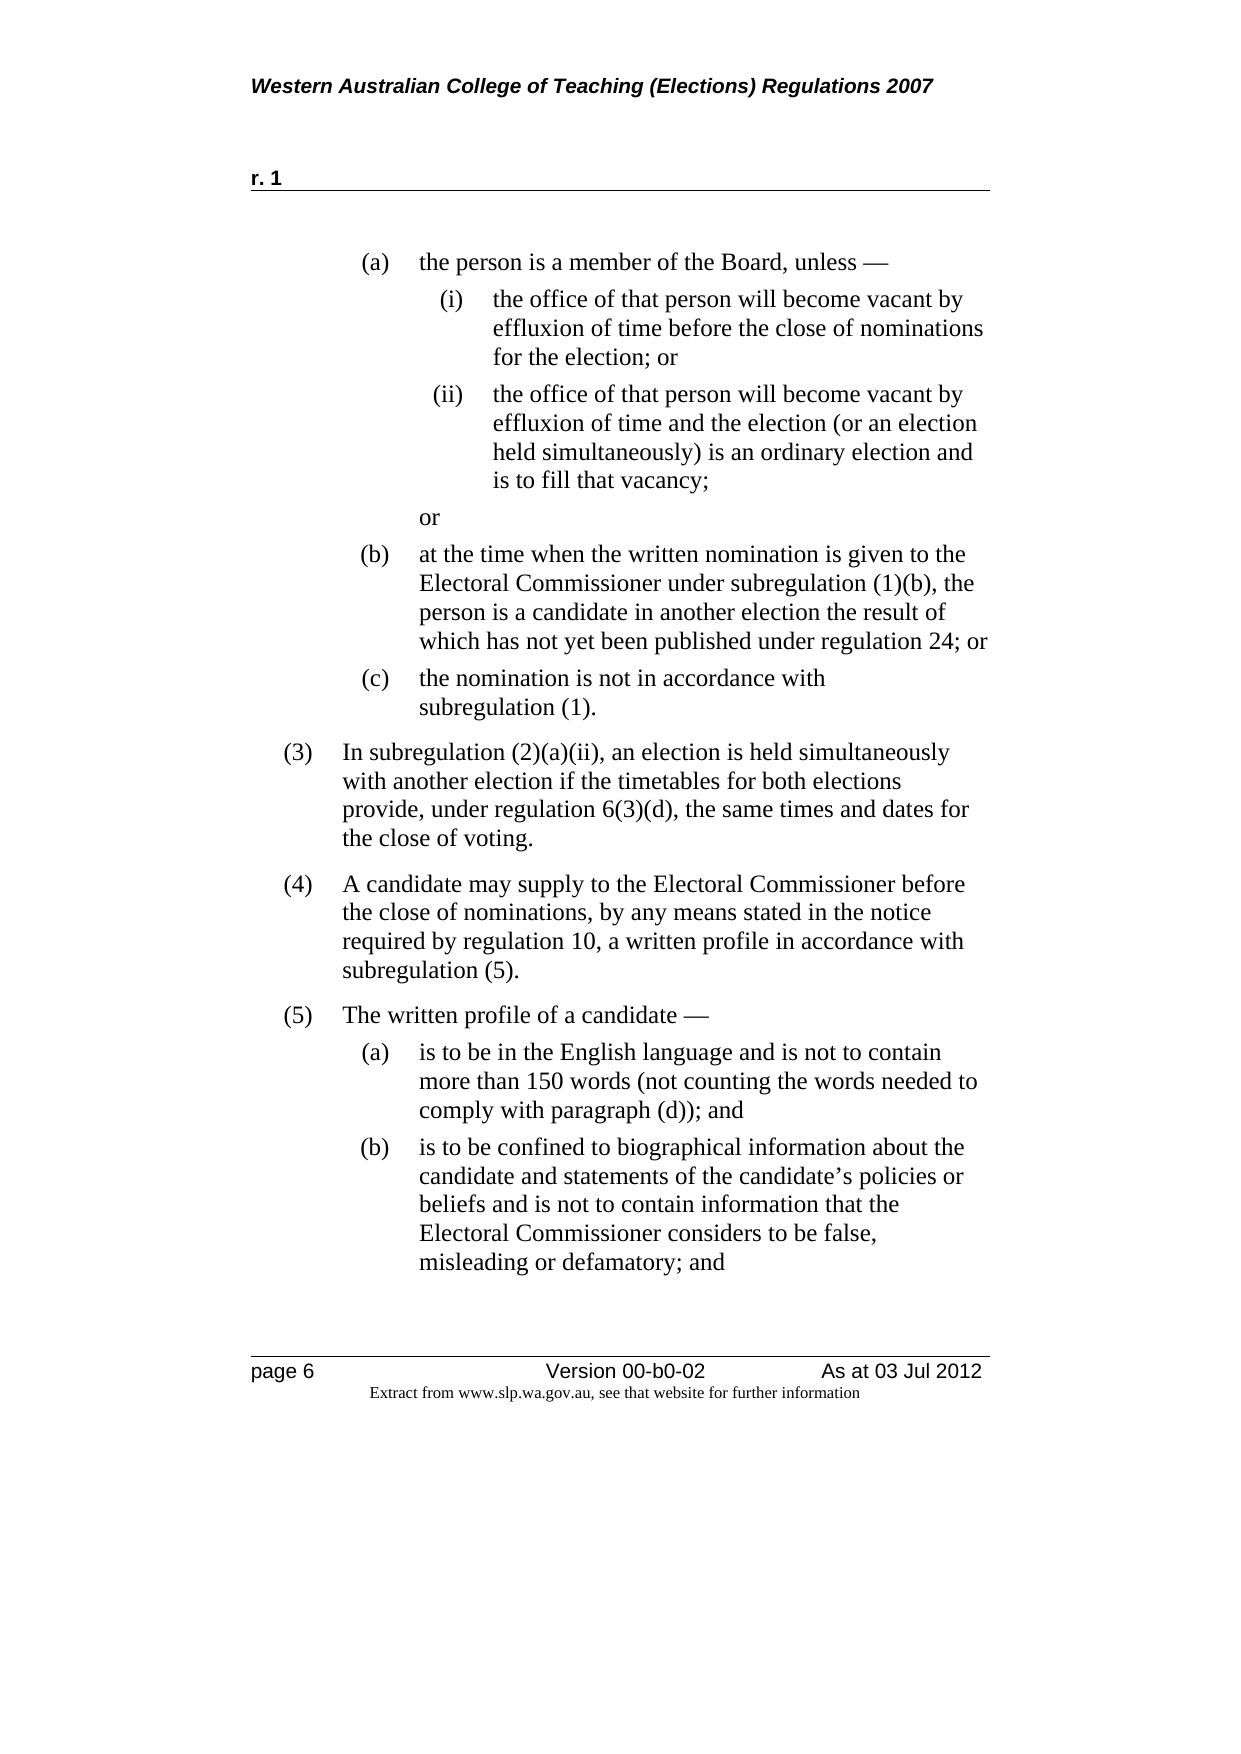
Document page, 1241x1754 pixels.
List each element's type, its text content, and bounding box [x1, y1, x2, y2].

text (4) A candidate may supply to the Electoral Commissioner before the close of nominations, by any means stated in the notice required by regulation 10, a written profile in accordance with subregulation (5). [251, 869, 990, 984]
text (c) the nomination is not in accordance with subregulation (1). [251, 663, 990, 720]
text or [251, 502, 990, 531]
text (3) In subregulation (2)(a)(ii), an election is held simultaneously with another election if the timetables for both elections provide, under regulation 6(3)(d), the same times and dates for the close of voting. [251, 737, 990, 852]
text (a) is to be in the English language and is not to contain more than 150 words (not counting the words needed to comply with paragraph (d)); and [251, 1037, 990, 1124]
text (ii) the office of that person will become vacant by effluxion of time and the election (or an election held simultaneously) is an ordinary election and is to fill that vacancy; [251, 379, 990, 494]
text (i) the office of that person will become vacant by effluxion of time before the close of nominations for the election; or [251, 284, 990, 371]
text (5) The written profile of a candidate — [251, 1000, 990, 1029]
text (a) the person is a member of the Board, unless — [251, 247, 990, 276]
text (b) is to be confined to biographical information about the candidate and statements of the candidate’s policies or beliefs and is not to contain information that the Electoral Commissioner considers to be false, misleading or defamatory; and [251, 1132, 990, 1276]
text (b) at the time when the written nomination is given to the Electoral Commissioner under subregulation (1)(b), the person is a candidate in another election the result of which has not yet been published under regulation 24; or [251, 539, 990, 654]
